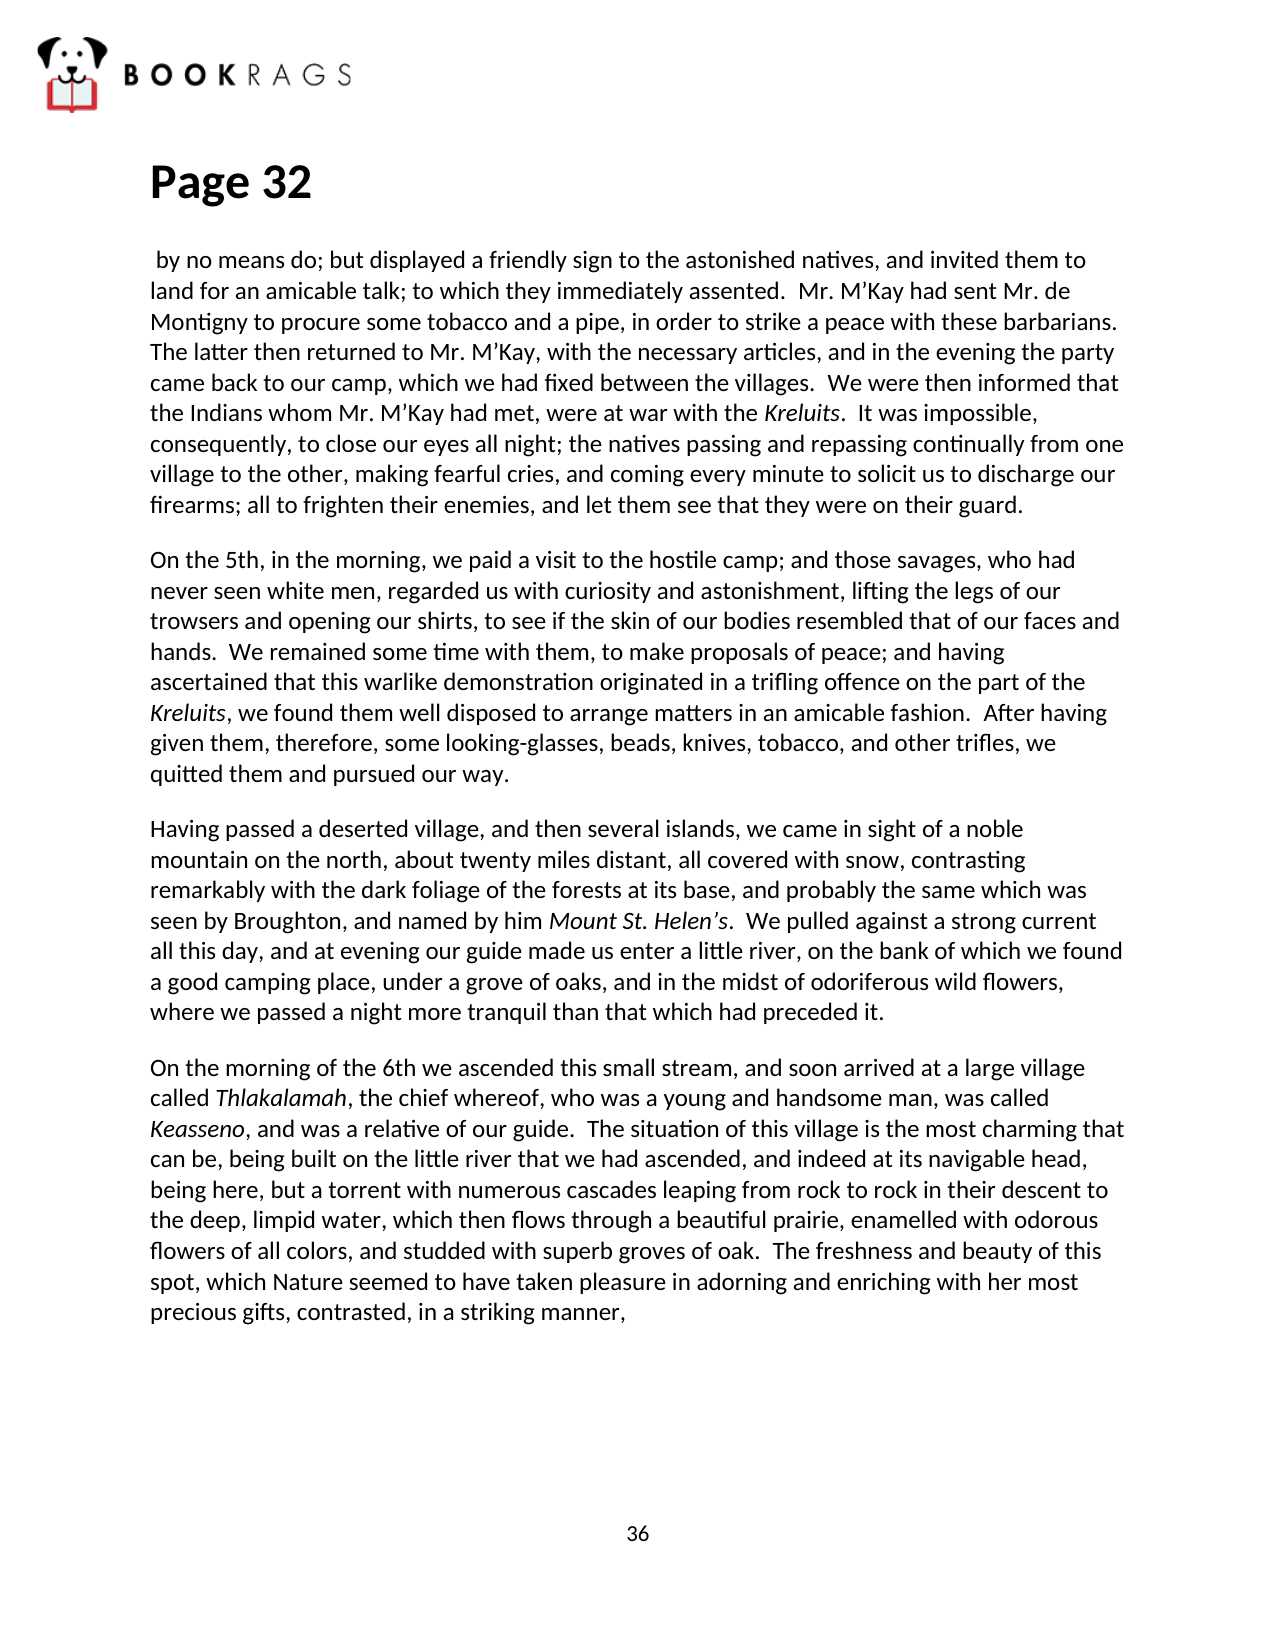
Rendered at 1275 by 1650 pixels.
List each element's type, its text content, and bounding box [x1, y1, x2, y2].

text On the morning of the 6th we ascended this small stream, and soon arrived at a large village called Thlakalamah, the chief whereof, who was a young and handsome man, was called Keasseno, and was a relative of our guide. The situation of this village is the most charming that can be, being built on the little river that we had ascended, and indeed at its navigable head, being here, but a torrent with numerous cascades leaping from rock to rock in their descent to the deep, limpid water, which then flows through a beautiful prairie, enamelled with odorous flowers of all colors, and studded with superb groves of oak. The freshness and beauty of this spot, which Nature seemed to have taken pleasure in adorning and enriching with her most precious gifts, contrasted, in a striking manner, [150, 1052, 1125, 1327]
text Having passed a deserted village, and then several islands, we came in sight of a noble mountain on the north, about twenty miles distant, all covered with snow, contrasting remarkably with the dark foliage of the forests at its base, and probably the same which was seen by Broughton, and named by him Mount St. Helen’s. We pulled against a strong current all this day, and at evening our guide made us enter a little river, on the bank of which we found a good camping place, under a grove of oaks, and in the midst of odoriferous wild flowers, where we passed a night more tranquil than that which had preceded it. [150, 813, 1125, 1027]
picture [37, 37, 351, 113]
text by no means do; but displayed a friendly sign to the astonished natives, and invited them to land for an amicable talk; to which they immediately assented. Mr. M’Kay had sent Mr. de Montigny to procure some tobacco and a pipe, in order to strike a peace with these barbarians. The latter then returned to Mr. M’Kay, with the necessary articles, and in the evening the party came back to our camp, which we had fixed between the villages. We were then informed that the Indians whom Mr. M’Kay had met, were at war with the Kreluits. It was impossible, consequently, to close our eyes all night; the natives passing and repassing continually from one village to the other, making fearful cries, and coming every minute to solicit us to discharge our firearms; all to frighten their enemies, and let them see that they were on their guard. [150, 244, 1125, 519]
text On the 5th, in the morning, we paid a visit to the hostile camp; and those savages, who had never seen white men, regarded us with curiosity and astonishment, lifting the legs of our trowsers and opening our shirts, to see if the skin of our bodies resembled that of our faces and hands. We remained some time with them, to make proposals of peace; and having ascertained that this warlike demonstration originated in a trifling offence on the part of the Kreluits, we found them well disposed to arrange matters in an amicable fashion. After having given them, therefore, some looking-glasses, beads, knives, tobacco, and other trifles, we quitted them and pursued our way. [150, 544, 1125, 788]
text Page 32 [150, 150, 1125, 211]
